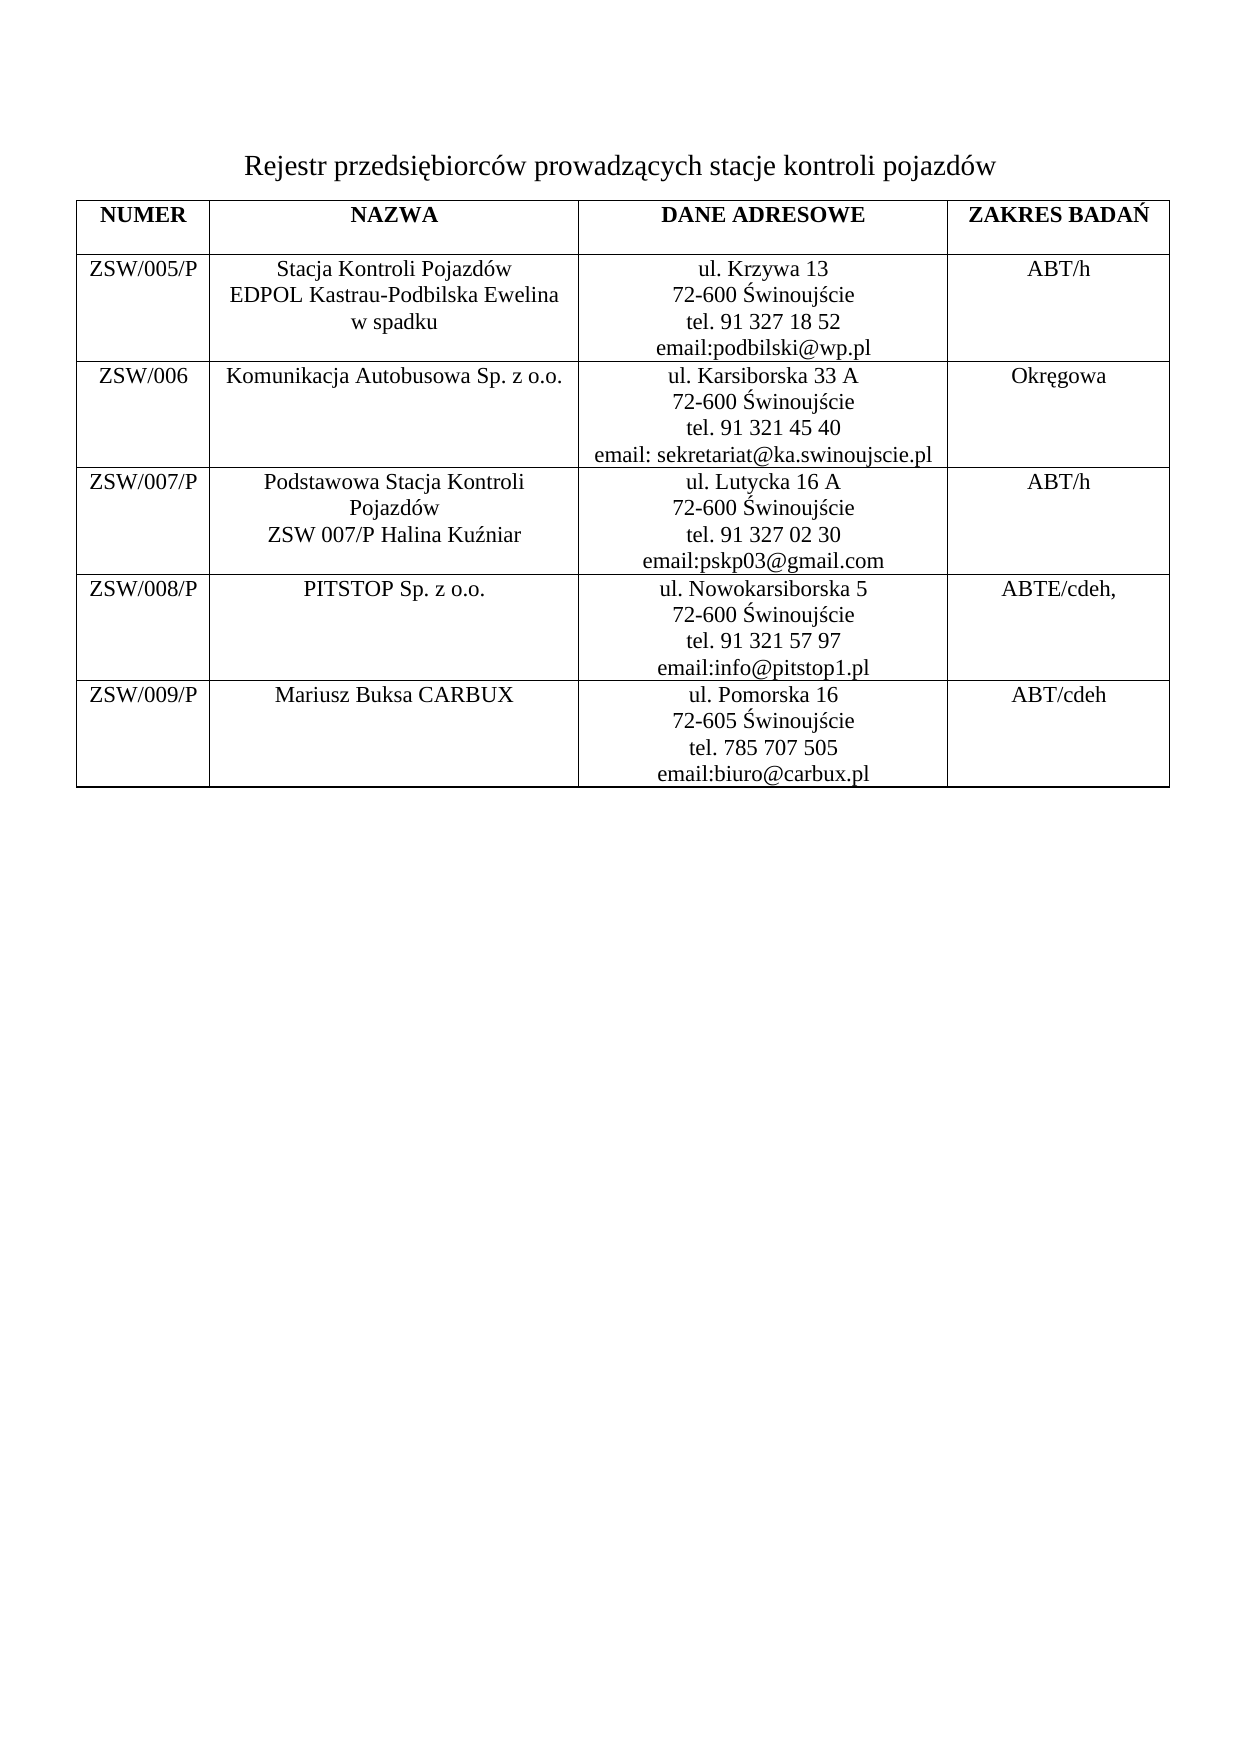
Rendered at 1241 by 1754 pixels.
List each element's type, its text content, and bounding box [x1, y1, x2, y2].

table_cell ul. Nowokarsiborska 5 72-600 Świnoujście tel. 91 321 57 97 email:info@pitstop1.pl [579, 575, 947, 680]
table_cell ZSW/006 [77, 362, 209, 467]
table_cell ZSW/009/P [77, 681, 209, 786]
table_cell Podstawowa Stacja Kontroli Pojazdów ZSW 007/P Halina Kuźniar [210, 468, 578, 573]
text Rejestr przedsiębiorców prowadzących stacje kontroli pojazdów [148, 148, 1093, 181]
table_cell Stacja Kontroli Pojazdów EDPOL Kastrau-Podbilska Ewelina w spadku [210, 255, 578, 361]
table_header NUMER [77, 201, 209, 254]
table_cell ZSW/008/P [77, 575, 209, 680]
table_cell ul. Krzywa 13 72-600 Świnoujście tel. 91 327 18 52 email:podbilski@wp.pl [579, 255, 947, 361]
table_cell Komunikacja Autobusowa Sp. z o.o. [210, 362, 578, 467]
table_cell ul. Karsiborska 33 A 72-600 Świnoujście tel. 91 321 45 40 email: sekretariat@ka.swinoujscie.pl [579, 362, 947, 467]
table_header NAZWA [210, 201, 578, 254]
table_cell ABT/h [948, 468, 1169, 573]
table_cell ZSW/007/P [77, 468, 209, 573]
table_cell ZSW/005/P [77, 255, 209, 361]
table_cell ul. Pomorska 16 72-605 Świnoujście tel. 785 707 505 email:biuro@carbux.pl [579, 681, 947, 786]
table_header DANE ADRESOWE [579, 201, 947, 254]
table_cell PITSTOP Sp. z o.o. [210, 575, 578, 680]
table_header ZAKRES BADAŃ [948, 201, 1169, 254]
table_cell ABTE/cdeh, [948, 575, 1169, 680]
table_cell Okręgowa [948, 362, 1169, 467]
table_cell ABT/h [948, 255, 1169, 361]
table_cell ABT/cdeh [948, 681, 1169, 786]
table_cell ul. Lutycka 16 A 72-600 Świnoujście tel. 91 327 02 30 email:pskp03@gmail.com [579, 468, 947, 573]
table_cell Mariusz Buksa CARBUX [210, 681, 578, 786]
